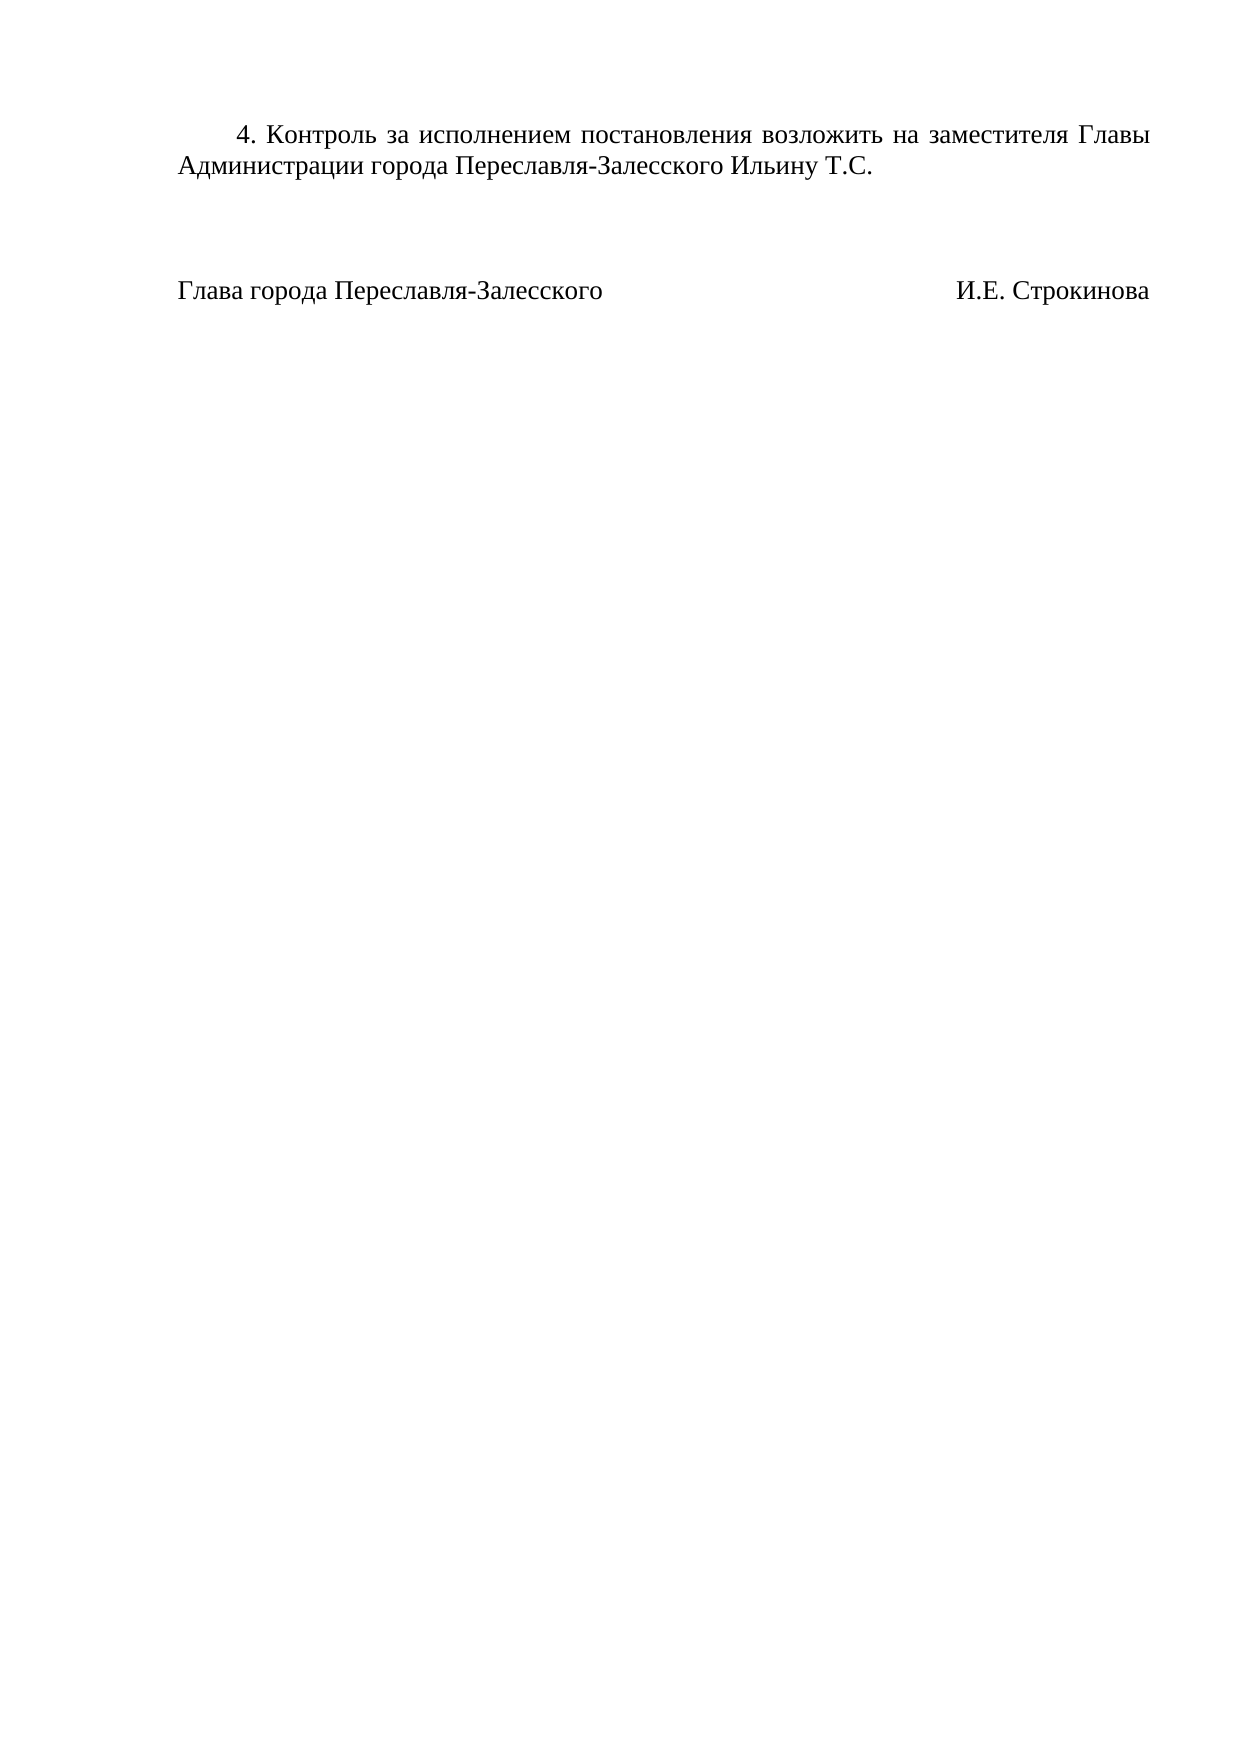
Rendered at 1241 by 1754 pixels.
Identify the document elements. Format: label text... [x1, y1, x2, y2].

text Глава города Переславля-Залесского И.Е. Строкинова [177, 274, 1152, 305]
text 4. Контроль за исполнением постановления возложить на заместителя Главы Администрации города Переславля-Залесского Ильину Т.С. [177, 118, 1152, 180]
